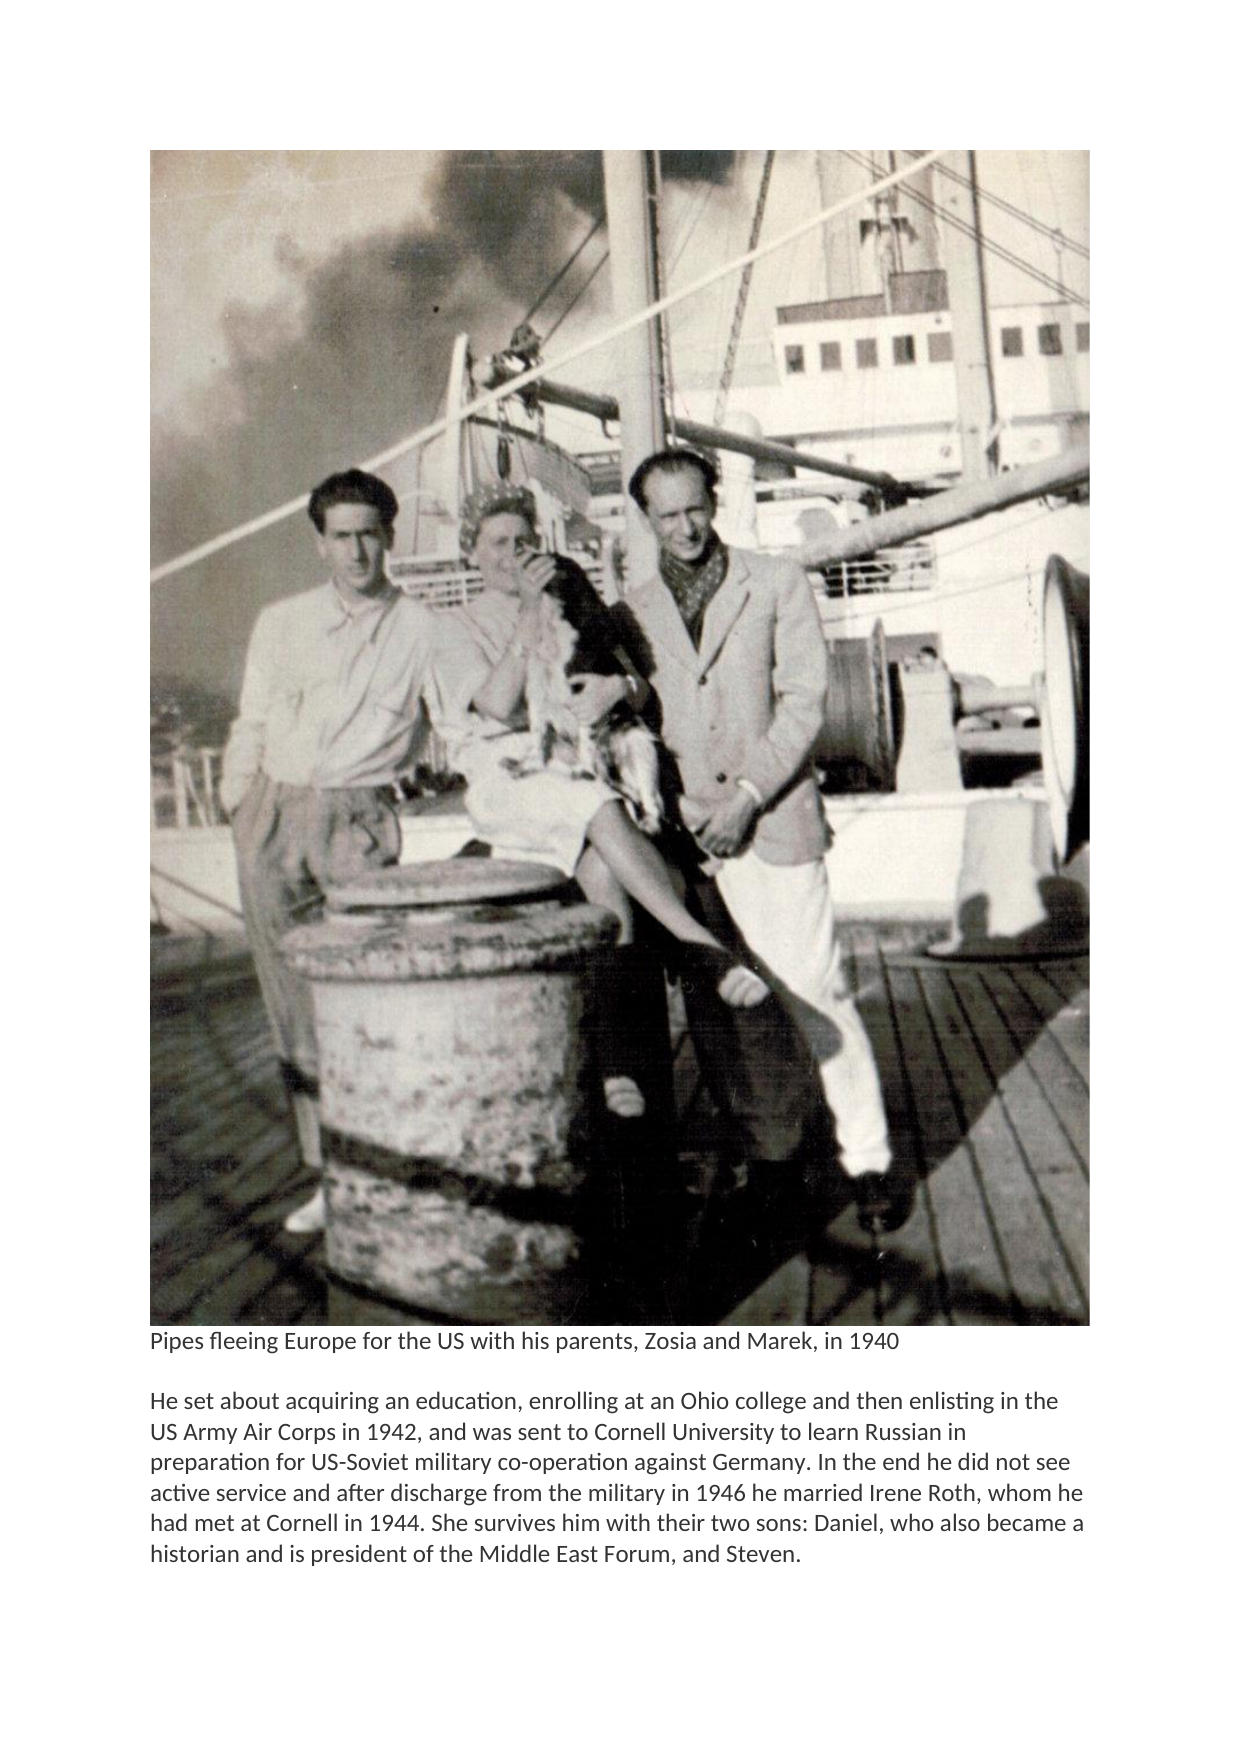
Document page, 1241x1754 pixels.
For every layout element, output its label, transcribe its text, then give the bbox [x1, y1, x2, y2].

text Pipes fleeing Europe for the US with his parents, Zosia and Marek, in 1940 [150, 1326, 1090, 1356]
picture [150, 150, 1090, 1326]
text He set about acquiring an education, enrolling at an Ohio college and then enlisting in the US Army Air Corps in 1942, and was sent to Cornell University to learn Russian in preparation for US-Soviet military co-operation against Germany. In the end he did not see active service and after discharge from the military in 1946 he married Irene Roth, whom he had met at Cornell in 1944. She survives him with their two sons: Daniel, who also became a historian and is president of the Middle East Forum, and Steven. [150, 1385, 1090, 1568]
